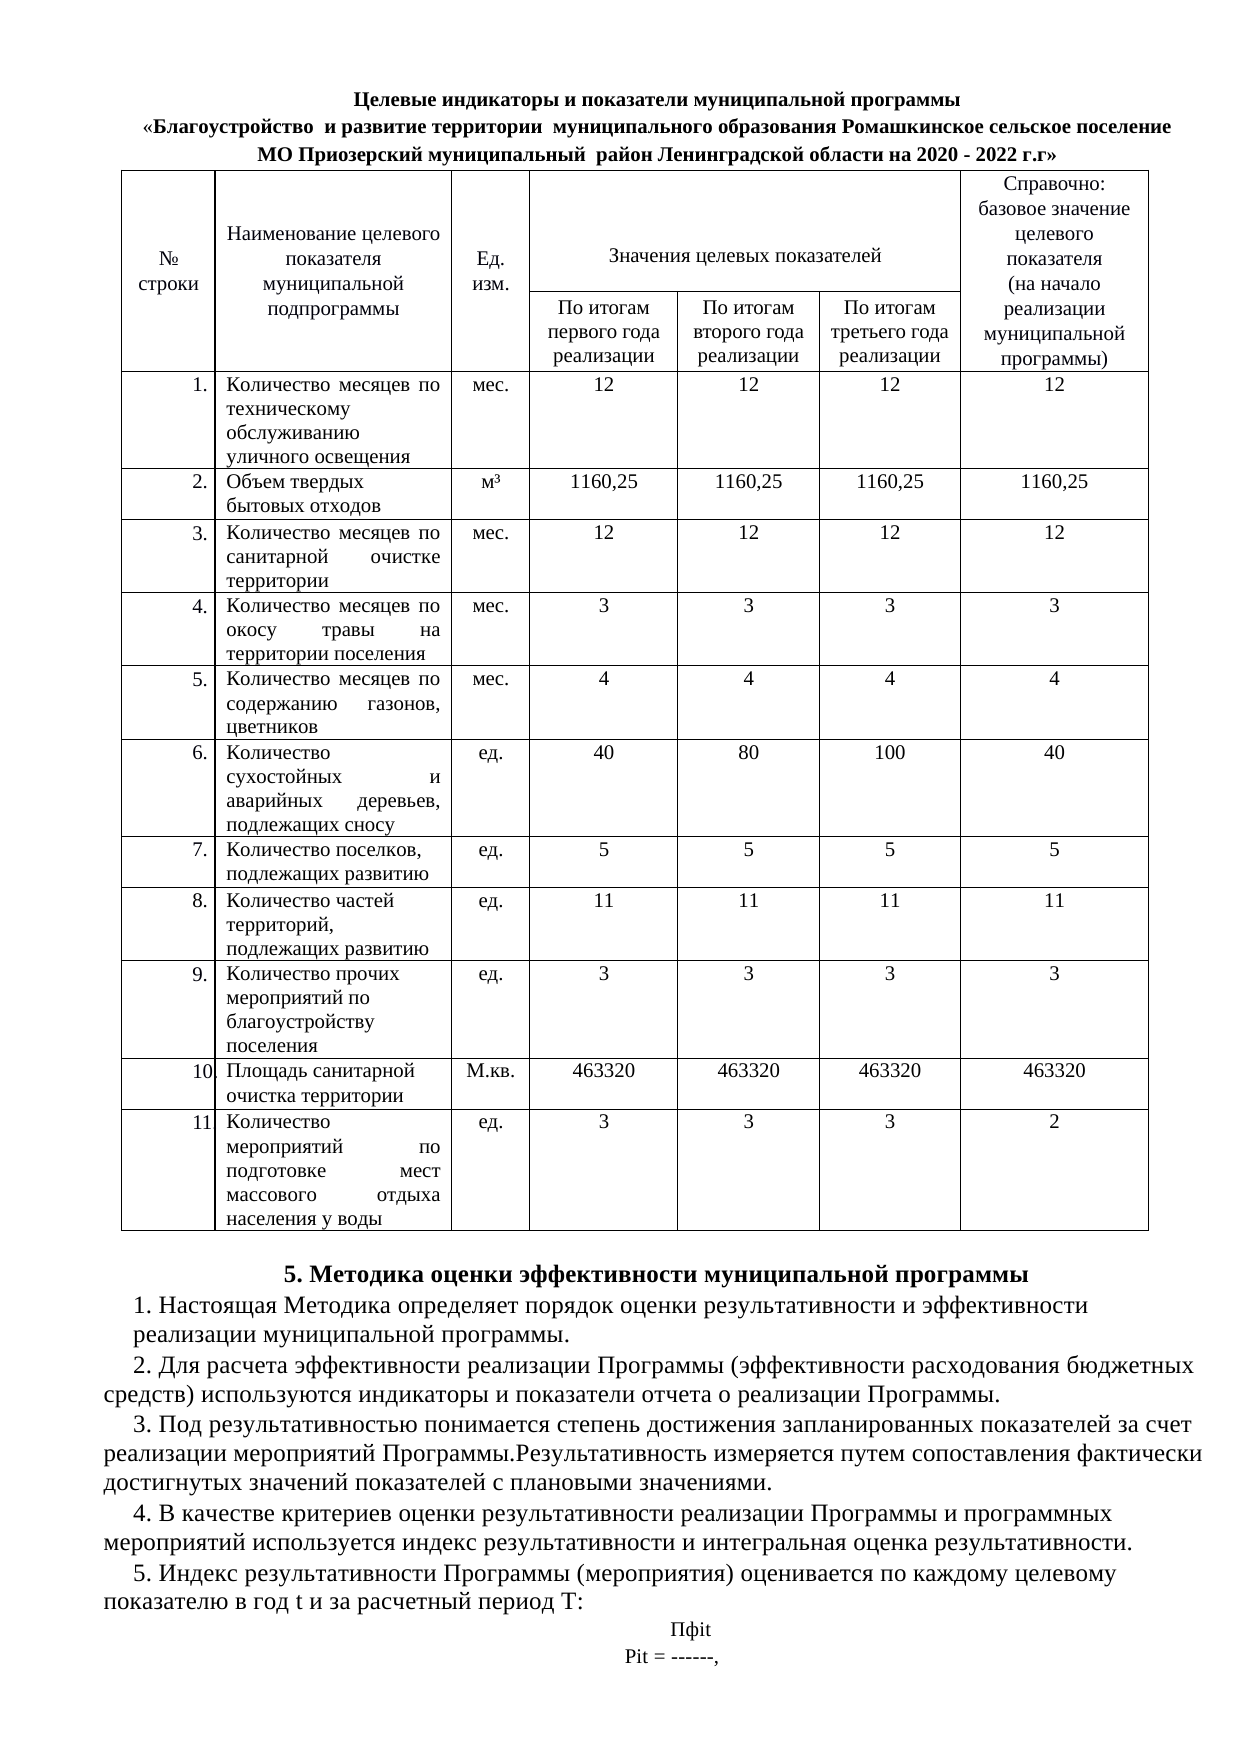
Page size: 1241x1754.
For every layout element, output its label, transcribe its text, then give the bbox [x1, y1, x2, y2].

table_cell [122, 372, 214, 468]
table_cell 12 [820, 520, 960, 592]
table_cell [122, 1059, 214, 1108]
table_cell 5 [961, 837, 1148, 887]
table_cell 3 [820, 1110, 960, 1230]
table_cell 3 [961, 593, 1148, 665]
text 5. Индекс результативности Программы (мероприятия) оценивается по каждому целевому показателю в год t и за расчетный период T: [103, 1558, 1211, 1615]
table_cell ед. [452, 740, 529, 836]
table_cell ед. [452, 961, 529, 1057]
table_cell М.кв. [452, 1059, 529, 1108]
table_cell 4 [961, 666, 1148, 738]
table_cell Количество месяцев по техническому обслуживанию уличного освещения [216, 372, 451, 468]
table_cell Количество мероприятий по подготовке мест массового отдыха населения у воды [216, 1110, 451, 1230]
table_cell ед. [452, 1110, 529, 1230]
table_cell 3 [820, 961, 960, 1057]
table_cell [122, 740, 214, 836]
table_cell 5 [820, 837, 960, 887]
table_cell 3 [530, 961, 677, 1057]
text «Благоустройство и развитие территории муниципального образования Ромашкинское сельское поселение МО Приозерский муниципальный район Ленинградской области на 2020 - 2022 г.г» [133, 114, 1181, 166]
table_cell 3 [530, 593, 677, 665]
text 4. В качестве критериев оценки результативности реализации Программы и программных мероприятий используется индекс результативности и интегральная оценка результативности. [103, 1498, 1211, 1556]
table_cell ед. [452, 837, 529, 887]
text Рit = ------, [103, 1644, 1211, 1668]
table_cell Количество поселков, подлежащих развитию [216, 837, 451, 887]
text Целевые индикаторы и показатели муниципальной программы [133, 87, 1181, 111]
table_cell 12 [820, 372, 960, 468]
table_cell 11 [961, 888, 1148, 960]
table_cell 463320 [678, 1059, 819, 1108]
table_cell По итогам третьего года реализации [820, 292, 960, 371]
table_cell 11 [530, 888, 677, 960]
table_cell 1160,25 [961, 469, 1148, 519]
table_cell 100 [820, 740, 960, 836]
table_cell 1160,25 [820, 469, 960, 519]
table_cell 3 [961, 961, 1148, 1057]
table_cell 12 [530, 520, 677, 592]
table_cell 5 [530, 837, 677, 887]
table_cell 40 [530, 740, 677, 836]
table_cell 2 [961, 1110, 1148, 1230]
table_cell 40 [961, 740, 1148, 836]
table_cell 11 [678, 888, 819, 960]
table_cell Количество прочих мероприятий по благоустройству поселения [216, 961, 451, 1057]
table_cell 3 [678, 593, 819, 665]
table_cell 12 [530, 372, 677, 468]
table_cell 5 [678, 837, 819, 887]
table_cell [122, 1110, 214, 1230]
table_cell 12 [961, 520, 1148, 592]
table_header Справочно: базовое значение целевого показателя (на начало реализации муниципальной программы) [961, 171, 1148, 371]
table_cell 80 [678, 740, 819, 836]
table_cell 1160,25 [678, 469, 819, 519]
table_cell Количество сухостойных и аварийных деревьев, подлежащих сносу [216, 740, 451, 836]
table_cell Площадь санитарной очистка территории [216, 1059, 451, 1108]
table_cell По итогам второго года реализации [678, 292, 819, 371]
table_cell м³ [452, 469, 529, 519]
text 2. Для расчета эффективности реализации Программы (эффективности расходования бюджетных средств) используются индикаторы и показатели отчета о реализации Программы. [103, 1350, 1211, 1407]
table_cell По итогам первого года реализации [530, 292, 677, 371]
table_cell 3 [820, 593, 960, 665]
table_cell [122, 666, 214, 738]
table_cell 463320 [820, 1059, 960, 1108]
table_cell 12 [961, 372, 1148, 468]
table_header Наименование целевого показателя муниципальной подпрограммы [216, 171, 451, 371]
table_cell 3 [678, 961, 819, 1057]
table_cell [122, 520, 214, 592]
table_cell 12 [678, 520, 819, 592]
text 3. Под результативностью понимается степень достижения запланированных показателей за счет реализации мероприятий Программы.Результативность измеряется путем сопоставления фактически достигнутых значений показателей с плановыми значениями. [103, 1409, 1211, 1496]
table_cell 463320 [530, 1059, 677, 1108]
table_cell 4 [820, 666, 960, 738]
table_cell 3 [530, 1110, 677, 1230]
table_header Ед. изм. [452, 171, 529, 371]
table_cell [122, 888, 214, 960]
table_cell ед. [452, 888, 529, 960]
table_cell мес. [452, 593, 529, 665]
table_cell Количество месяцев по окосу травы на территории поселения [216, 593, 451, 665]
table_cell мес. [452, 372, 529, 468]
table_cell [122, 837, 214, 887]
table_cell Количество месяцев по содержанию газонов, цветников [216, 666, 451, 738]
table_cell [122, 469, 214, 519]
table_header № строки [122, 171, 214, 371]
table_cell Объем твердых бытовых отходов [216, 469, 451, 519]
table_cell 463320 [961, 1059, 1148, 1108]
table_header Значения целевых показателей [530, 171, 960, 291]
table_cell [122, 961, 214, 1057]
table_cell 1160,25 [530, 469, 677, 519]
table_cell мес. [452, 666, 529, 738]
text Пфit [103, 1617, 1211, 1641]
table_cell 11 [820, 888, 960, 960]
table_cell Количество частей территорий, подлежащих развитию [216, 888, 451, 960]
table_cell 4 [530, 666, 677, 738]
table_cell 3 [678, 1110, 819, 1230]
text 1. Настоящая Методика определяет порядок оценки результативности и эффективности реализации муниципальной программы. [133, 1290, 1211, 1348]
table_cell 4 [678, 666, 819, 738]
table_cell мес. [452, 520, 529, 592]
text 5. Методика оценки эффективности муниципальной программы [133, 1259, 1181, 1288]
table_cell 12 [678, 372, 819, 468]
table_cell Количество месяцев по санитарной очистке территории [216, 520, 451, 592]
table_cell [122, 593, 214, 665]
